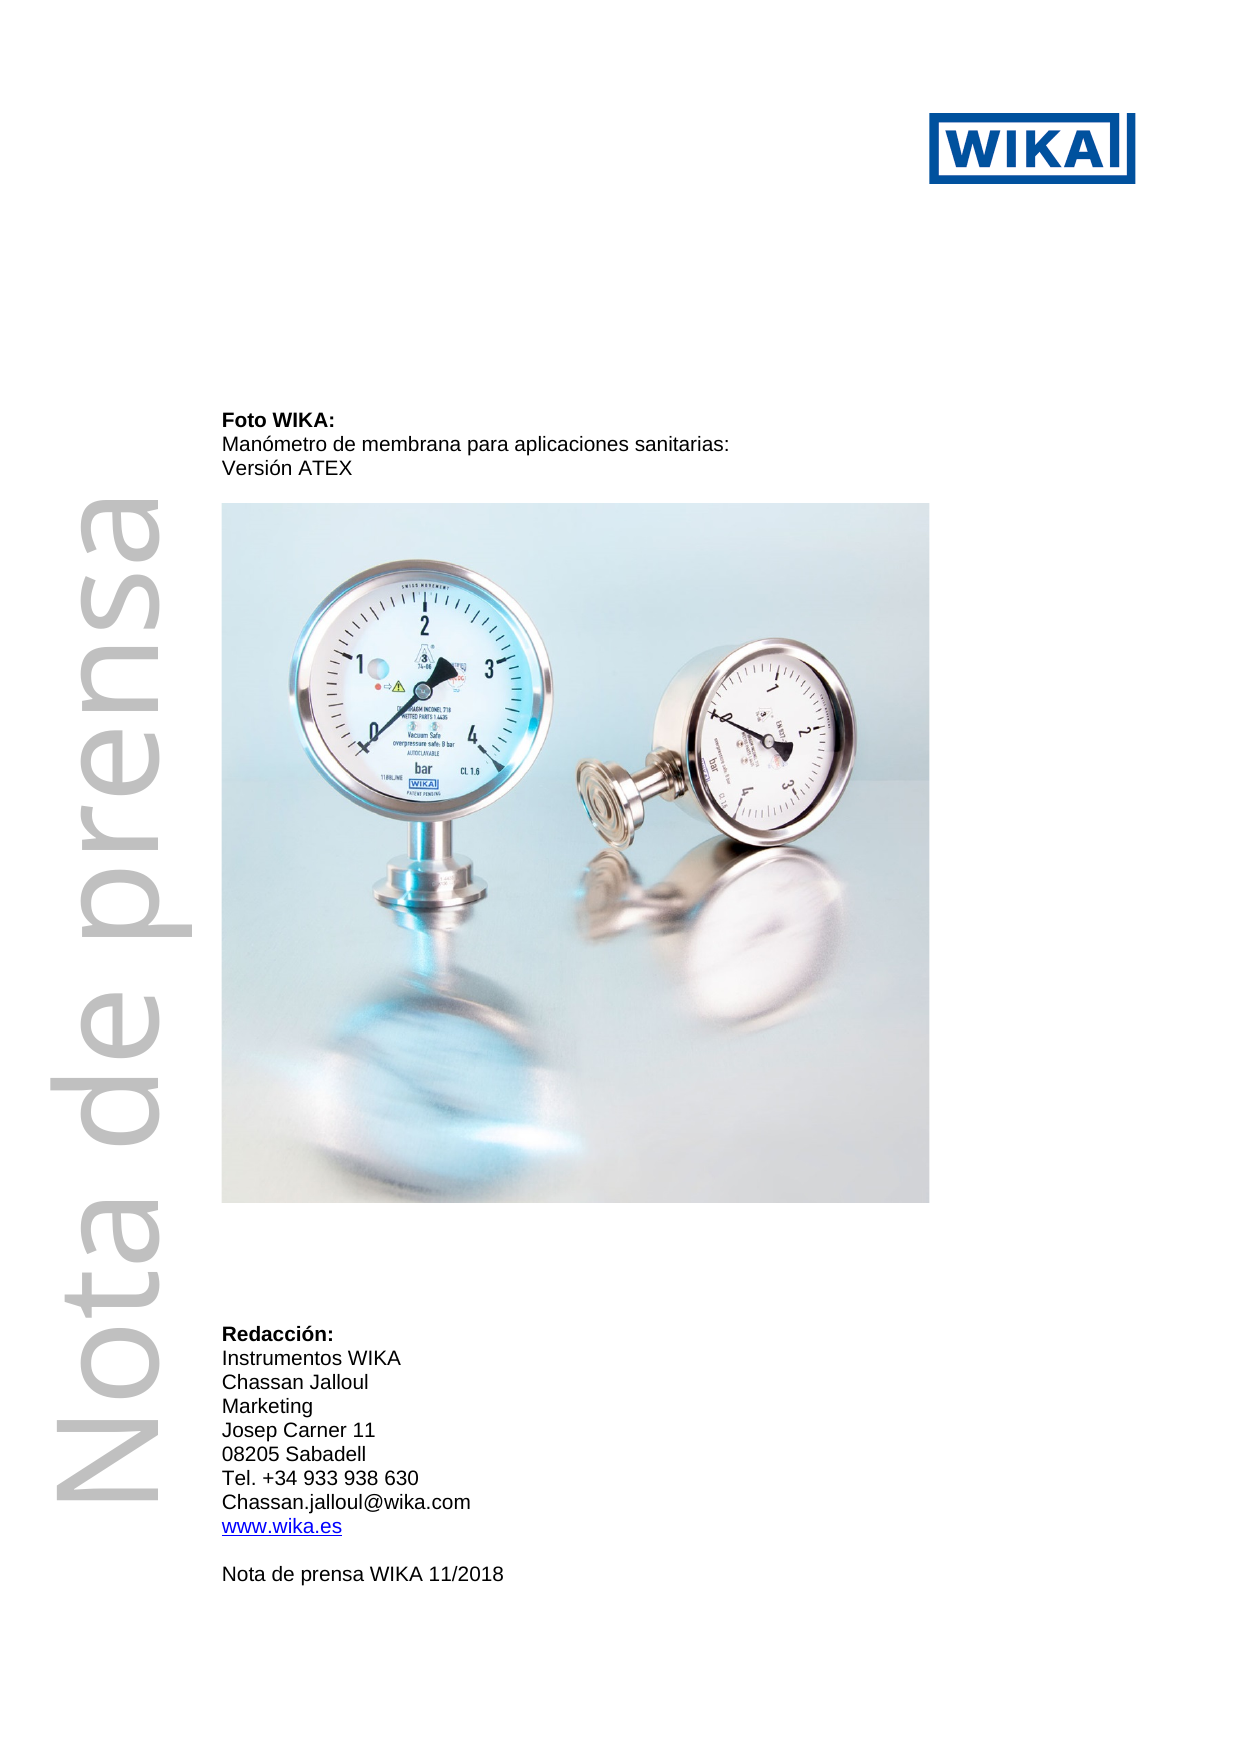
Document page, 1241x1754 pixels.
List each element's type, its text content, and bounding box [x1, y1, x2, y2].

text Marketing [222, 1394, 930, 1418]
text Nota de prensa WIKA 11/2018 [222, 1562, 930, 1586]
text www.wika.es [222, 1514, 930, 1538]
text 08205 Sabadell [222, 1442, 930, 1466]
text Redacción: [222, 1322, 930, 1346]
text Foto WIKA: [222, 408, 930, 432]
text Instrumentos WIKA [222, 1346, 930, 1370]
picture [929, 113, 1136, 184]
text Chassan.jalloul@wika.com [222, 1490, 930, 1514]
text Josep Carner 11 [222, 1418, 930, 1442]
text Manómetro de membrana para aplicaciones sanitarias: Versión ATEX [222, 432, 930, 480]
text Chassan Jalloul [222, 1370, 930, 1394]
picture [221, 503, 930, 1203]
text Tel. +34 933 938 630 [222, 1466, 930, 1490]
